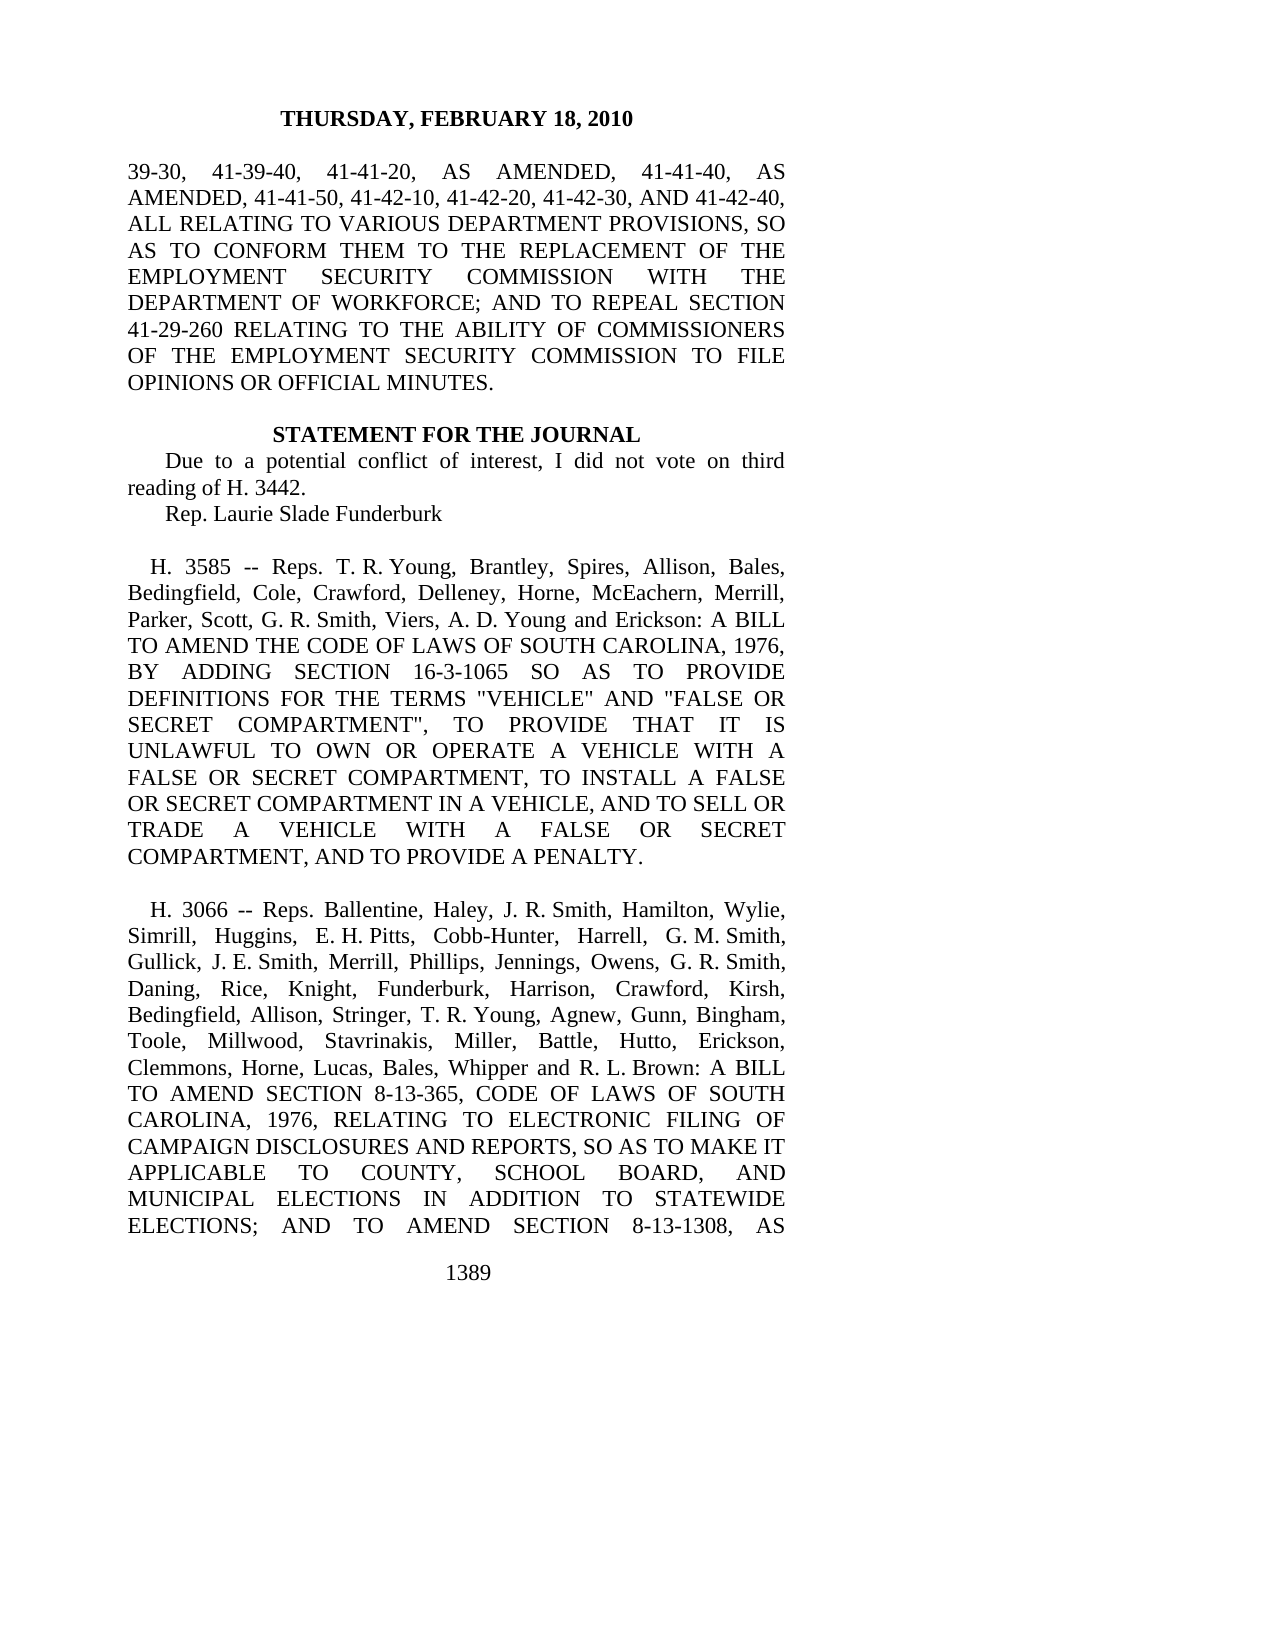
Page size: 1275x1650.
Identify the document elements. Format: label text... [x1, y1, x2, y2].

text H. 3585 -- Reps. T. R. Young, Brantley, Spires, Allison, Bales, Bedingfield, Cole, Crawford, Delleney, Horne, McEachern, Merrill, Parker, Scott, G. R. Smith, Viers, A. D. Young and Erickson: A BILL TO AMEND THE CODE OF LAWS OF SOUTH CAROLINA, 1976, BY ADDING SECTION 16-3-1065 SO AS TO PROVIDE DEFINITIONS FOR THE TERMS "VEHICLE" AND "FALSE OR SECRET COMPARTMENT", TO PROVIDE THAT IT IS UNLAWFUL TO OWN OR OPERATE A VEHICLE WITH A FALSE OR SECRET COMPARTMENT, TO INSTALL A FALSE OR SECRET COMPARTMENT IN A VEHICLE, AND TO SELL OR TRADE A VEHICLE WITH A FALSE OR SECRET COMPARTMENT, AND TO PROVIDE A PENALTY. [127, 553, 786, 869]
text Rep. Laurie Slade Funderburk [127, 500, 786, 527]
title STATEMENT FOR THE JOURNAL [127, 421, 786, 448]
text Due to a potential conflict of interest, I did not vote on third reading of H. 3442. [127, 448, 786, 500]
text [127, 896, 786, 1238]
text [127, 158, 786, 395]
